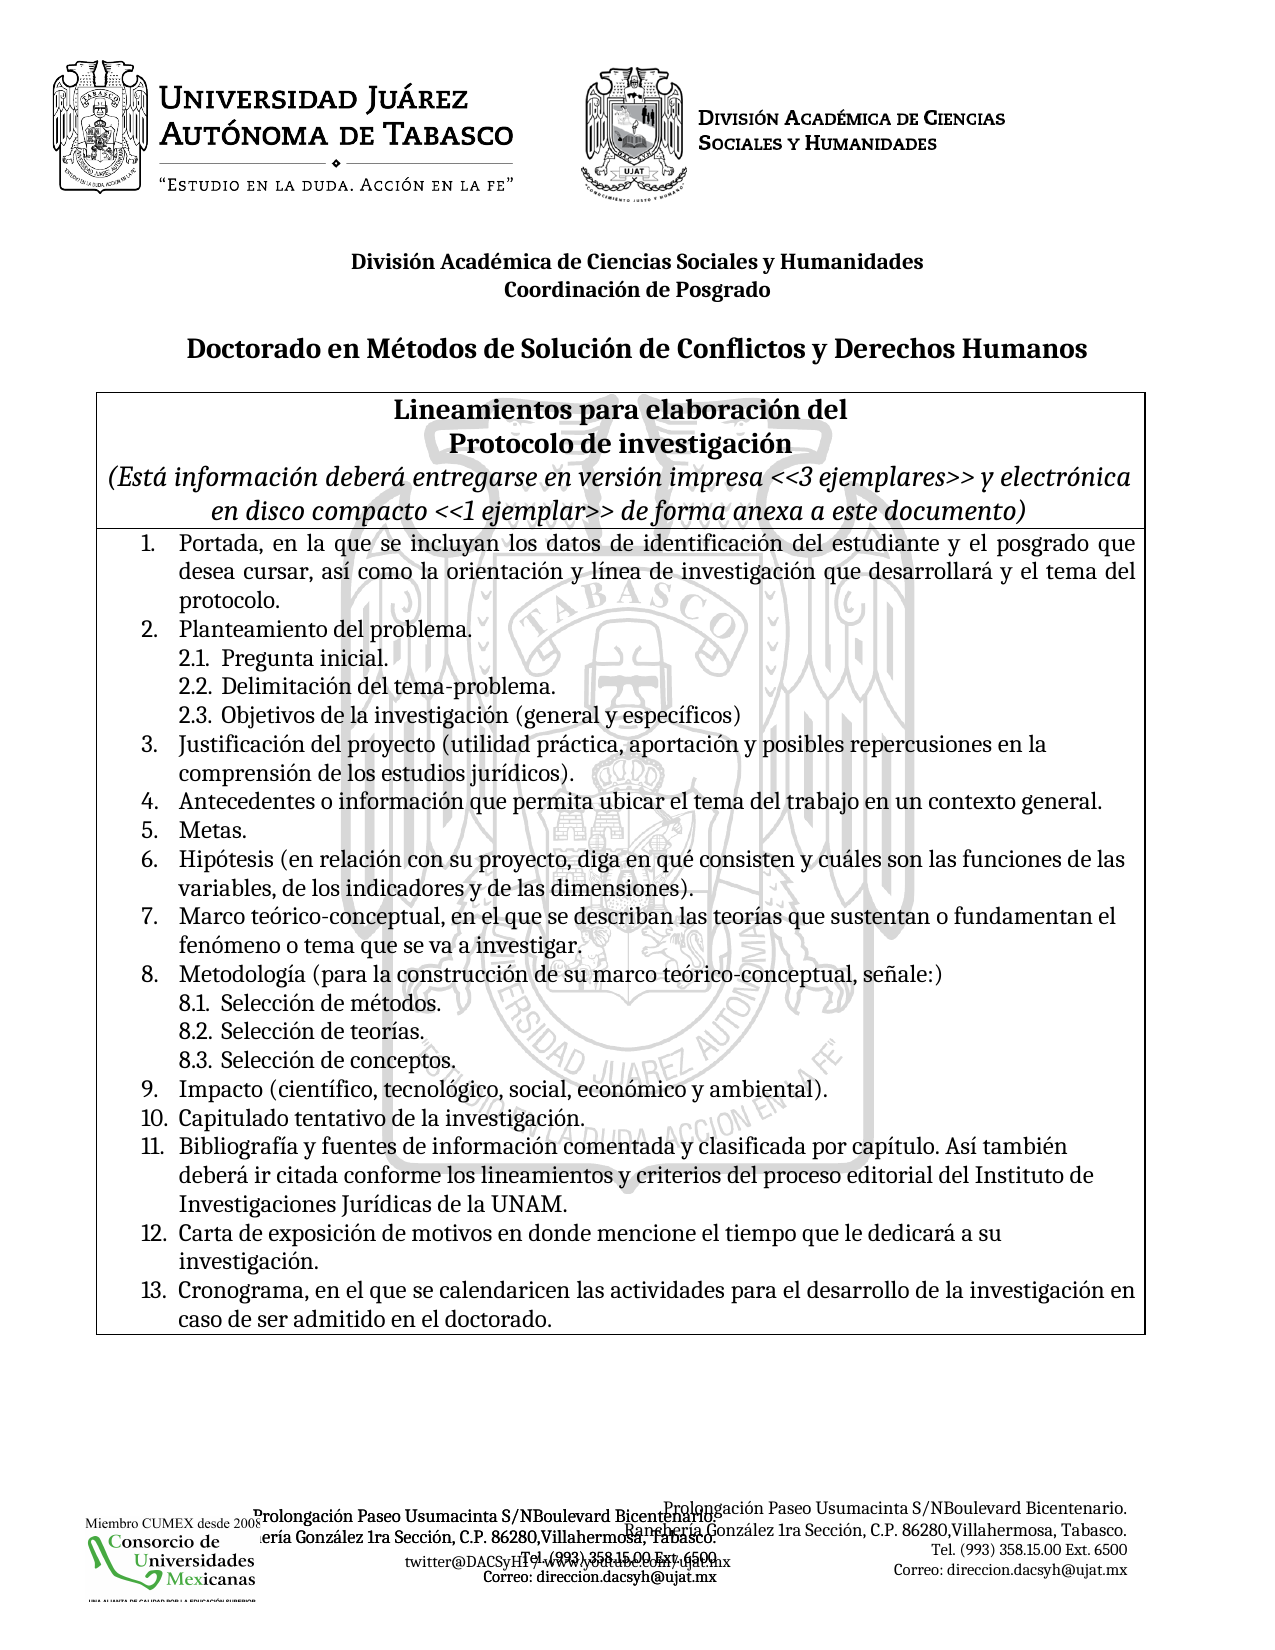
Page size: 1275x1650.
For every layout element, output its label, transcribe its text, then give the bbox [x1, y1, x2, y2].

picture [52, 48, 570, 213]
picture [571, 42, 1020, 213]
text Coordinación de Posgrado [148, 275, 1127, 304]
table_cell Portada, en la que se incluyan los datos de identificación del estudiante y el posgrado que desea cursar, así como la orientación y línea de investigación que desarrollará y el tema del protocolo. Planteamiento del problema. Pregunta inicial. Delimitación del tema-problema. Objetivos de la investigación (general y específicos) Justificación del proyecto (utilidad práctica, aportación y posibles repercusiones en la comprensión de los estudios jurídicos). Antecedentes o información que permita ubicar el tema del trabajo en un contexto general. Metas. Hipótesis (en relación con su proyecto, diga en qué consisten y cuáles son las funciones de las variables, de los indicadores y de las dimensiones). Marco teórico-conceptual, en el que se describan las teorías que sustentan o fundamentan el fenómeno o tema que se va a investigar. Metodología (para la construcción de su marco teórico-conceptual, señale:) Selección de métodos. Selección de teorías. Selección de conceptos. Impacto (científico, tecnológico, social, económico y ambiental). Capitulado tentativo de la investigación. Bibliografía y fuentes de información comentada y clasificada por capítulo. Así también deberá ir citada conforme los lineamientos y criterios del proceso editorial del Instituto de Investigaciones Jurídicas de la UNAM. Carta de exposición de motivos en donde mencione el tiempo que le dedicará a su investigación. Cronograma, en el que se calendaricen las actividades para el desarrollo de la investigación en caso de ser admitido en el doctorado. [97, 529, 1144, 1333]
text Doctorado en Métodos de Solución de Conflictos y Derechos Humanos [148, 330, 1127, 366]
text División Académica de Ciencias Sociales y Humanidades [148, 246, 1127, 275]
table_header Lineamientos para elaboración del Protocolo de investigación (Está información deberá entregarse en versión impresa <<3 ejemplares>> y electrónica en disco compacto <<1 ejemplar>> de forma anexa a este documento) [97, 393, 1144, 527]
picture [85, 1516, 260, 1601]
